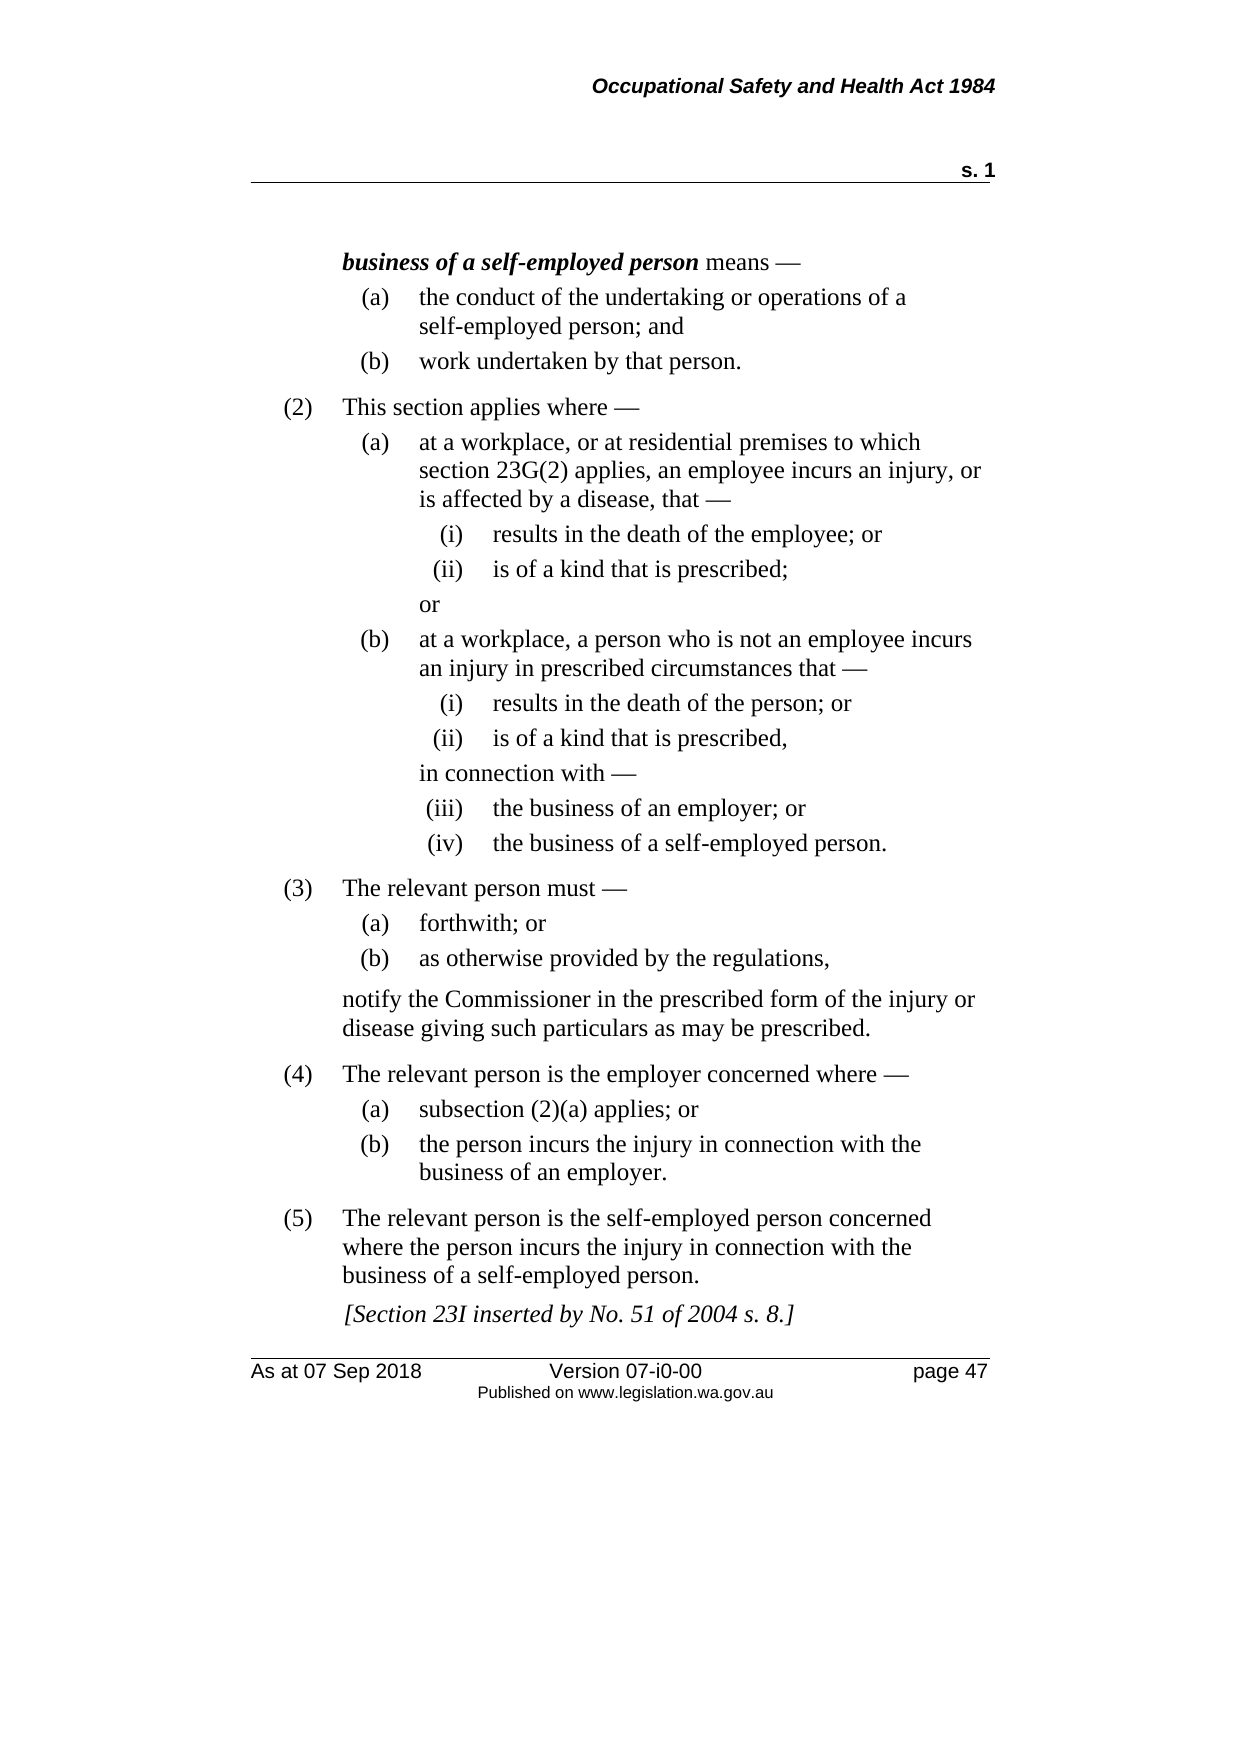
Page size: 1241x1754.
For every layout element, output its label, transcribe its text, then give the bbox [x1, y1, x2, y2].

text business of a self-employed person means — [251, 247, 990, 276]
text or [251, 589, 990, 618]
text notify the Commissioner in the prescribed form of the injury or disease giving such particulars as may be prescribed. [251, 984, 990, 1042]
text (b) the person incurs the injury in connection with the business of an employer. [251, 1129, 990, 1186]
text (a) forthwith; or [251, 908, 990, 937]
text (2) This section applies where — [251, 392, 990, 420]
text (i) results in the death of the employee; or [251, 519, 990, 548]
text (a) subsection (2)(a) applies; or [251, 1094, 990, 1122]
text (4) The relevant person is the employer concerned where — [251, 1059, 990, 1087]
text (a) the conduct of the undertaking or operations of a self-employed person; and [251, 282, 990, 340]
text (b) work undertaken by that person. [251, 346, 990, 375]
text (b) as otherwise provided by the regulations, [251, 943, 990, 972]
text (i) results in the death of the person; or [251, 688, 990, 717]
text (ii) is of a kind that is prescribed, [251, 723, 990, 752]
text (ii) is of a kind that is prescribed; [251, 554, 990, 583]
text (iv) the business of a self-employed person. [251, 828, 990, 857]
text [Section 23I inserted by No. 51 of 2004 s. 8.] [251, 1299, 990, 1328]
text (3) The relevant person must — [251, 873, 990, 902]
text (a) at a workplace, or at residential premises to which section 23G(2) applies, an employee incurs an injury, or is affected by a disease, that — [251, 427, 990, 513]
text (iii) the business of an employer; or [251, 793, 990, 822]
text (5) The relevant person is the self-employed person concerned where the person incurs the injury in connection with the business of a self-employed person. [251, 1203, 990, 1289]
text in connection with — [251, 758, 990, 787]
text (b) at a workplace, a person who is not an employee incurs an injury in prescribed circumstances that — [251, 624, 990, 682]
